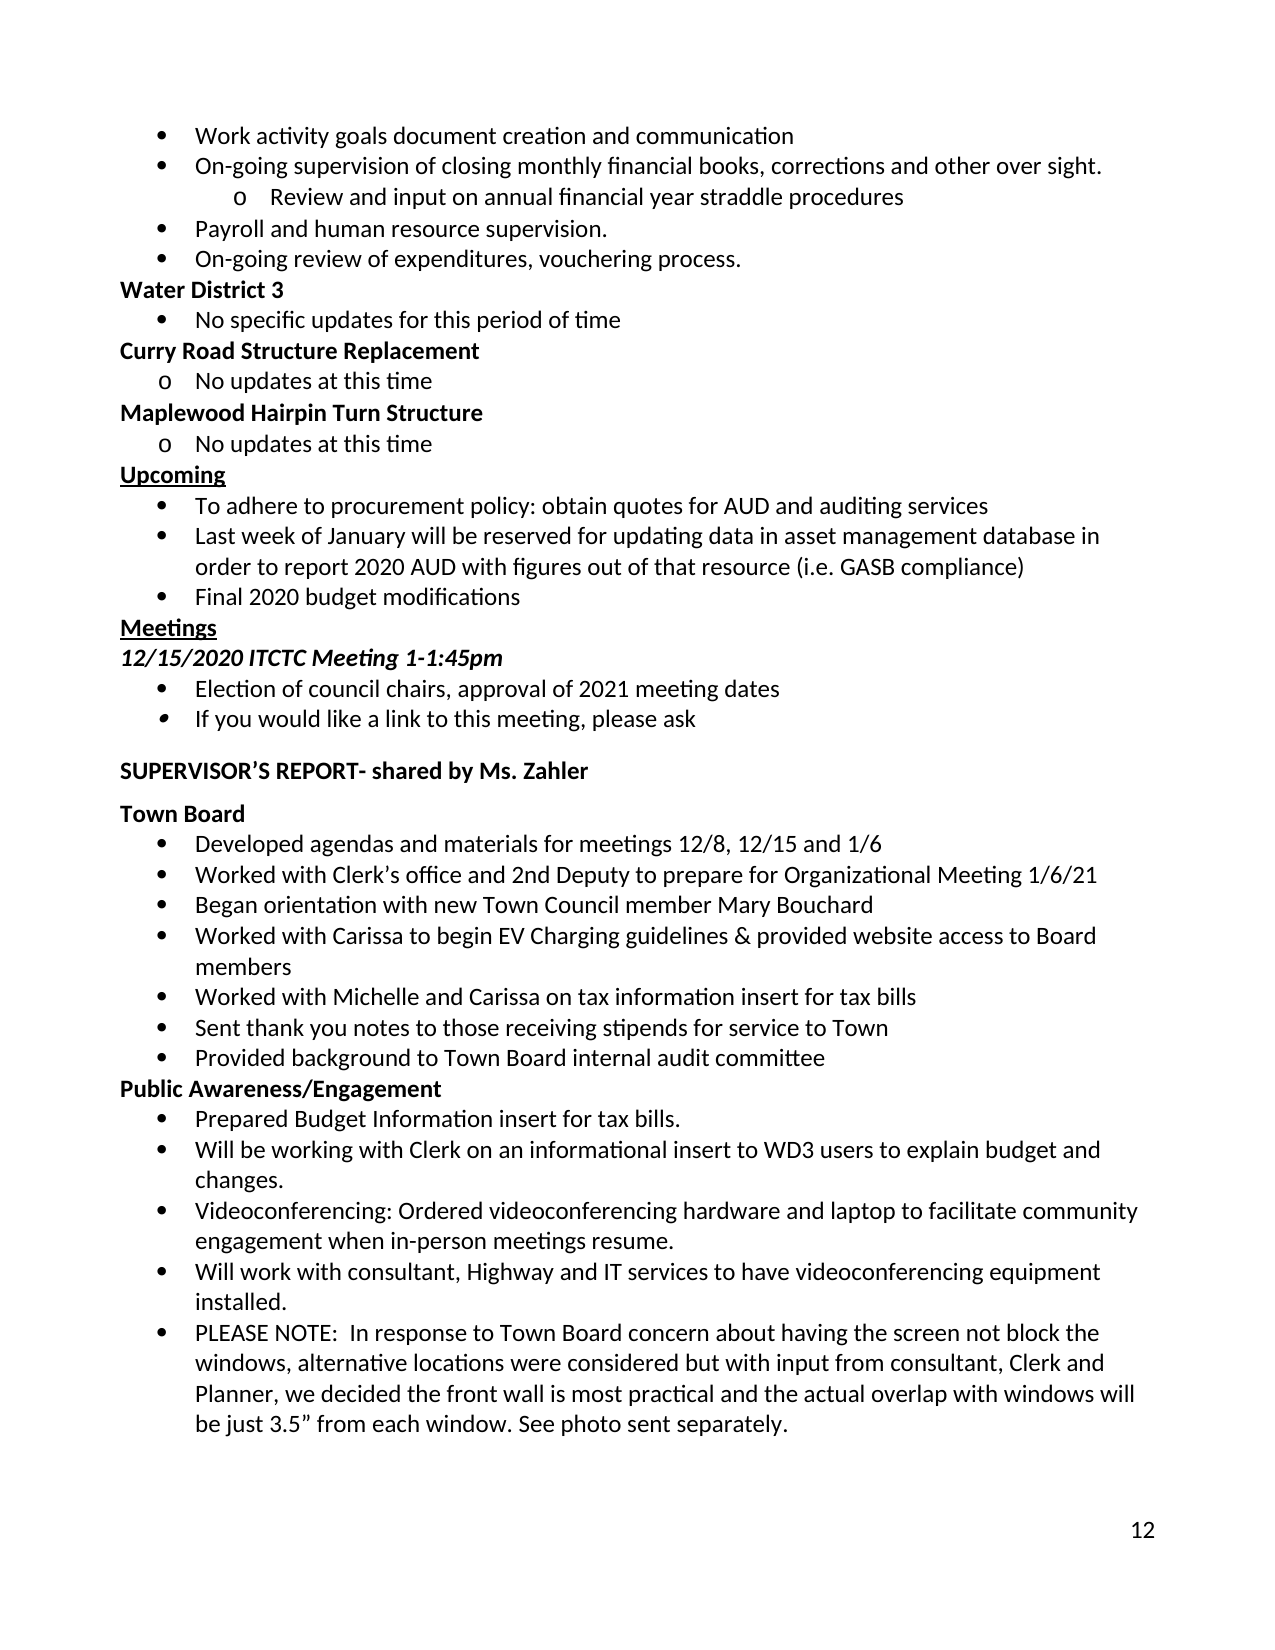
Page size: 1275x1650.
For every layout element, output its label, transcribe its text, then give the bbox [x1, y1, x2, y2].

list Will work with consultant, Highway and IT services to have videoconferencing equipment installed. [157, 1256, 1155, 1317]
list Will be working with Clerk on an informational insert to WD3 users to explain budget and changes. [157, 1134, 1155, 1195]
list No updates at this time [157, 428, 1155, 459]
list Began orientation with new Town Council member Mary Bouchard [157, 889, 1155, 920]
list Sent thank you notes to those receiving stipends for service to Town [157, 1012, 1155, 1042]
list Final 2020 budget modifications [157, 582, 1155, 612]
list No specific updates for this period of time [157, 304, 1155, 335]
list No updates at this time [157, 365, 1155, 397]
text Public Awareness/Engagement [120, 1073, 1155, 1103]
list Election of council chairs, approval of 2021 meeting dates [157, 673, 1155, 704]
list If you would like a link to this meeting, please ask [157, 704, 1155, 734]
text Curry Road Structure Replacement [120, 335, 1155, 365]
text Upcoming [120, 459, 1155, 490]
list Prepared Budget Information insert for tax bills. [157, 1103, 1155, 1134]
list Videoconferencing: Ordered videoconferencing hardware and laptop to facilitate community engagement when in-person meetings resume. [157, 1195, 1155, 1256]
list To adhere to procurement policy: obtain quotes for AUD and auditing services [157, 490, 1155, 521]
list Work activity goals document creation and communication [157, 120, 1155, 151]
list Review and input on annual financial year straddle procedures [232, 181, 1155, 213]
text Water District 3 [120, 274, 1155, 304]
list Worked with Carissa to begin EV Charging guidelines & provided website access to Board members [157, 920, 1155, 981]
list Payroll and human resource supervision. [157, 213, 1155, 243]
list Worked with Michelle and Carissa on tax information insert for tax bills [157, 981, 1155, 1012]
list Developed agendas and materials for meetings 12/8, 12/15 and 1/6 [157, 828, 1155, 859]
list Provided background to Town Board internal audit committee [157, 1042, 1155, 1073]
list Worked with Clerk’s office and 2nd Deputy to prepare for Organizational Meeting 1/6/21 [157, 859, 1155, 889]
text Meetings [120, 612, 1155, 643]
list On-going review of expenditures, vouchering process. [157, 243, 1155, 274]
list Last week of January will be reserved for updating data in asset management database in order to report 2020 AUD with figures out of that resource (i.e. GASB compliance) [157, 521, 1155, 582]
text Maplewood Hairpin Turn Structure [120, 397, 1155, 428]
text 12/15/2020 ITCTC Meeting 1-1:45pm [120, 643, 1155, 673]
list On-going supervision of closing monthly financial books, corrections and other over sight. [157, 151, 1155, 181]
list PLEASE NOTE: In response to Town Board concern about having the screen not block the windows, alternative locations were considered but with input from consultant, Clerk and Planner, we decided the front wall is most practical and the actual overlap with windows will be just 3.5” from each window. See photo sent separately. [157, 1317, 1155, 1439]
text Town Board [120, 798, 1155, 828]
text SUPERVISOR’S REPORT- shared by Ms. Zahler [120, 755, 1155, 786]
